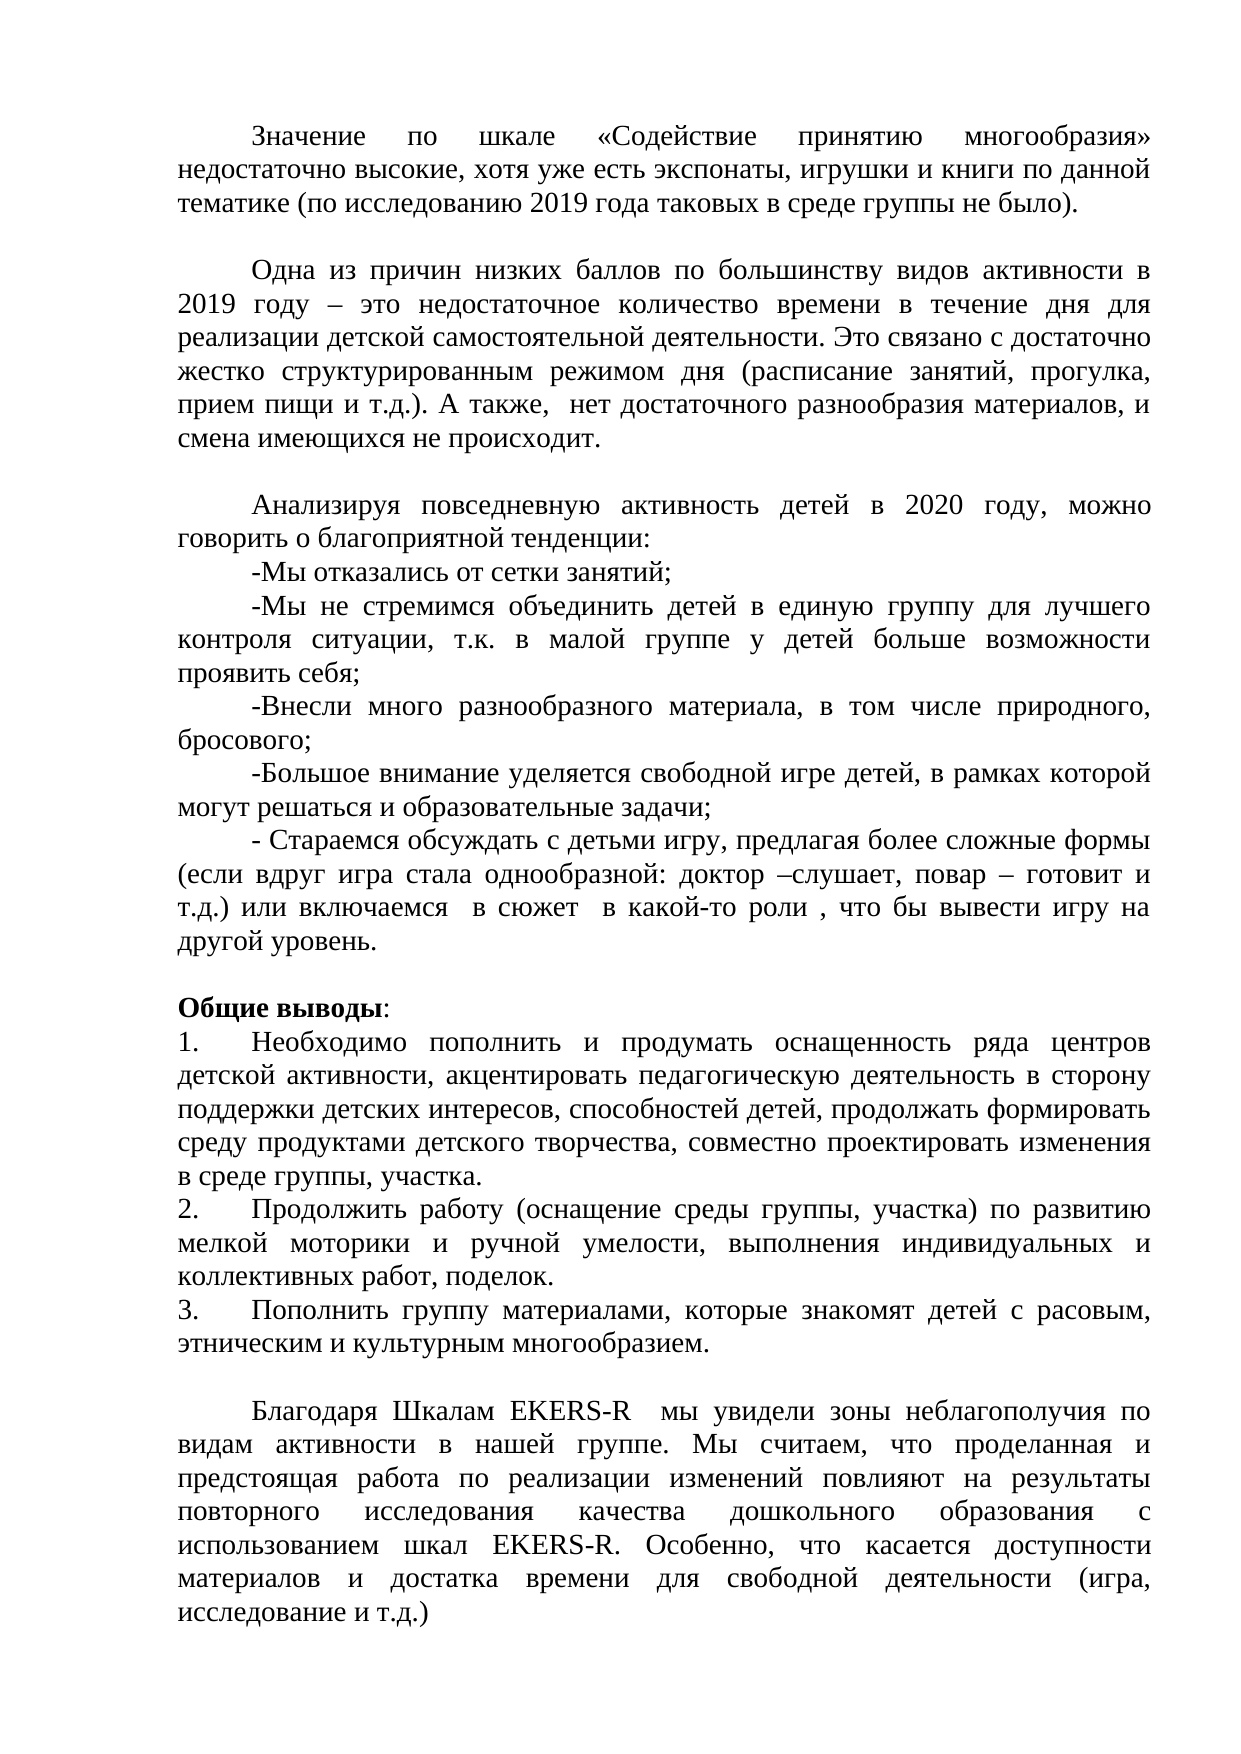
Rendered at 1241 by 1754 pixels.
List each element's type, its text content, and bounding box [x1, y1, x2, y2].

text - Стараемся обсуждать с детьми игру, предлагая более сложные формы (если вдруг игра стала однообразной: доктор –слушает, повар – готовит и т.д.) или включаемся в сюжет в какой-то роли , что бы вывести игру на другой уровень. [177, 822, 1152, 957]
text -Мы не стремимся объединить детей в единую группу для лучшего контроля ситуации, т.к. в малой группе у детей больше возможности проявить себя; [177, 588, 1152, 688]
text Общие выводы: [177, 990, 1152, 1024]
list Необходимо пополнить и продумать оснащенность ряда центров детской активности, акцентировать педагогическую деятельность в сторону поддержки детских интересов, способностей детей, продолжать формировать среду продуктами детского творчества, совместно проектировать изменения в среде группы, участка. [177, 1024, 1152, 1191]
list Продолжить работу (оснащение среды группы, участка) по развитию мелкой моторики и ручной умелости, выполнения индивидуальных и коллективных работ, поделок. [177, 1191, 1152, 1292]
text -Внесли много разнообразного материала, в том числе природного, бросового; [177, 688, 1152, 755]
text -Мы отказались от сетки занятий; [177, 554, 1152, 588]
text Одна из причин низких баллов по большинству видов активности в 2019 году – это недостаточное количество времени в течение дня для реализации детской самостоятельной деятельности. Это связано с достаточно жестко структурированным режимом дня (расписание занятий, прогулка, прием пищи и т.д.). А также, нет достаточного разнообразия материалов, и смена имеющихся не происходит. [177, 252, 1152, 453]
text Значение по шкале «Содействие принятию многообразия» недостаточно высокие, хотя уже есть экспонаты, игрушки и книги по данной тематике (по исследованию 2019 года таковых в среде группы не было). [177, 118, 1152, 219]
text -Большое внимание уделяется свободной игре детей, в рамках которой могут решаться и образовательные задачи; [177, 755, 1152, 822]
list Пополнить группу материалами, которые знакомят детей с расовым, этническим и культурным многообразием. [177, 1292, 1152, 1359]
text Анализируя повседневную активность детей в 2020 году, можно говорить о благоприятной тенденции: [177, 487, 1152, 554]
text Благодаря Шкалам EKERS-R мы увидели зоны неблагополучия по видам активности в нашей группе. Мы считаем, что проделанная и предстоящая работа по реализации изменений повлияют на результаты повторного исследования качества дошкольного образования с использованием шкал EKERS-R. Особенно, что касается доступности материалов и достатка времени для свободной деятельности (игра, исследование и т.д.) [177, 1393, 1152, 1627]
